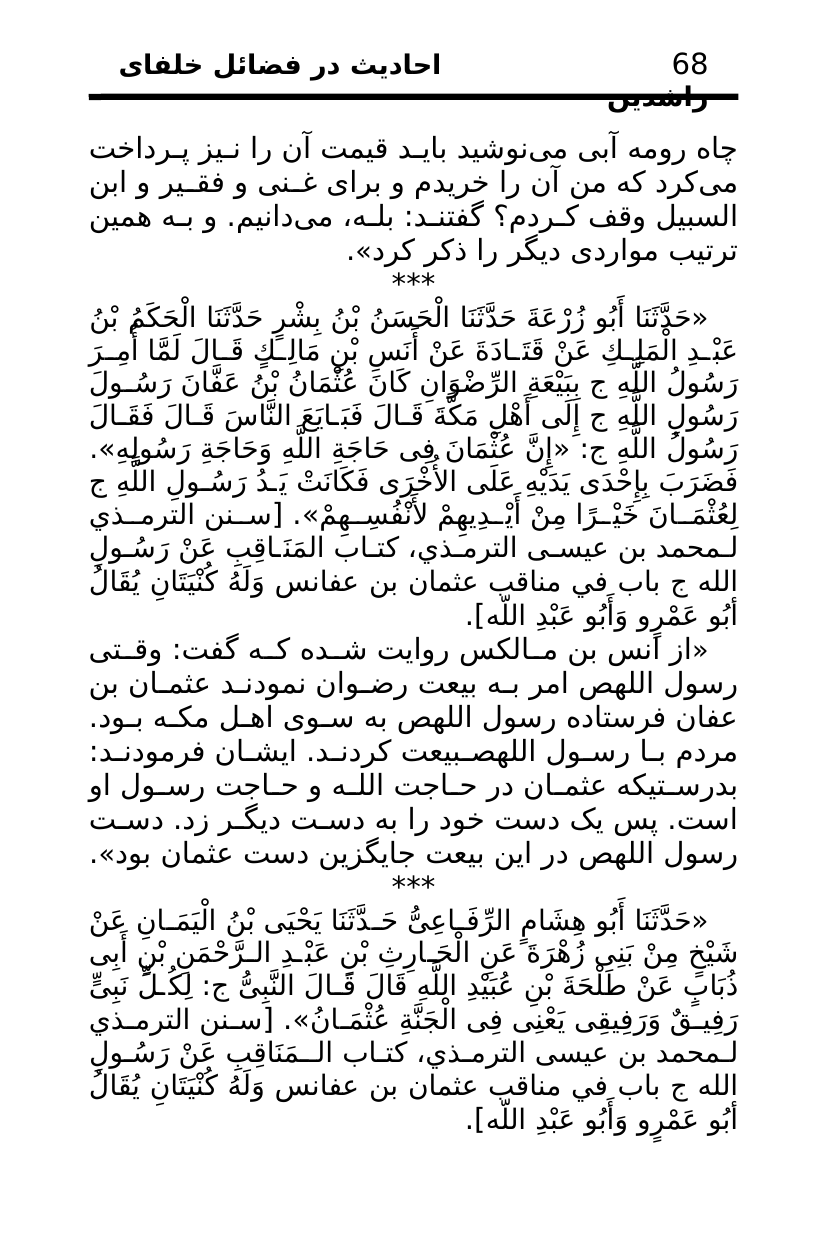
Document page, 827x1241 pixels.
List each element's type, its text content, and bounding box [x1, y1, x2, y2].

text «حَدَّثَنَا أَبُو هِشَامٍ الرِّفَاعِىُّ حَدَّثَنَا يَحْيَى بْنُ الْيَمَانِ عَنْ شَيْخٍ مِنْ بَنِى زُهْرَةَ عَنِ الْحَارِثِ بْنِ عَبْدِ الرَّحْمَنِ بْنِ أَبِى ذُبَابٍ عَنْ طَلْحَةَ بْنِ عُبَيْدِ اللَّهِ قَالَ قَالَ النَّبِىُّ ج: لِكُلِّ نَبِىٍّ رَفِيقٌ وَرَفِيقِى يَعْنِى فِى الْجَنَّةِ عُثْمَانُ». [سنن الترمذي لـمحمد بن عيسى الترمذي، كتاب الـمَنَاقِبِ عَنْ رَسُولِ الله ج باب في مناقب عثمان بن عفانس وَلَهُ كُنْيَتَانِ يُقَالُ أبُو عَمْرٍو وَأَبُو عَبْدِ اللّه]. [89, 904, 738, 1137]
text *** [89, 870, 738, 904]
text «حَدَّثَنَا أَبُو زُرْعَةَ حَدَّثَنَا الْحَسَنُ بْنُ بِشْرٍ حَدَّثَنَا الْحَكَمُ بْنُ عَبْدِ الْمَلِكِ عَنْ قَتَادَةَ عَنْ أَنَسِ بْنِ مَالِكٍ قَالَ لَمَّا أُمِرَ رَسُولُ اللَّهِ ج بِبَيْعَةِ الرِّضْوَانِ كَانَ عُثْمَانُ بْنُ عَفَّانَ رَسُولَ رَسُولِ اللَّهِ ج إِلَى أَهْلِ مَكَّةَ قَالَ فَبَايَعَ النَّاسَ قَالَ فَقَالَ رَسُولُ اللَّهِ ج: «إِنَّ عُثْمَانَ فِى حَاجَةِ اللَّهِ وَحَاجَةِ رَسُولِهِ». فَضَرَبَ بِإِحْدَى يَدَيْهِ عَلَى الأُخْرَى فَكَانَتْ يَدُ رَسُولِ اللَّهِ ج لِعُثْمَانَ خَيْرًا مِنْ أَيْدِيهِمْ لأَنْفُسِهِمْ». [سنن الترمذي لـمحمد بن عيسى الترمذي، كتاب المَنَاقِبِ عَنْ رَسُولِ الله ج باب في مناقب عثمان بن عفانس وَلَهُ كُنْيَتَانِ يُقَالُ أبُو عَمْرٍو وَأَبُو عَبْدِ اللّه]. [89, 301, 738, 632]
text *** [89, 267, 738, 301]
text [89, 132, 738, 267]
text «از انس بن مالکس روایت شده که گفت: وقتی رسول اللهص امر به بیعت رضوان نمودند عثمان بن عفان فرستاده رسول اللهص به سوی اهل مکه بود. مردم با رسول اللهصبیعت کردند. ایشان فرمودند: بدرستیکه عثمان در حاجت الله و حاجت رسول او است. پس یک دست خود را به دست دیگر زد. دست رسول اللهص در این بیعت جایگزین دست عثمان بود». [89, 632, 738, 870]
